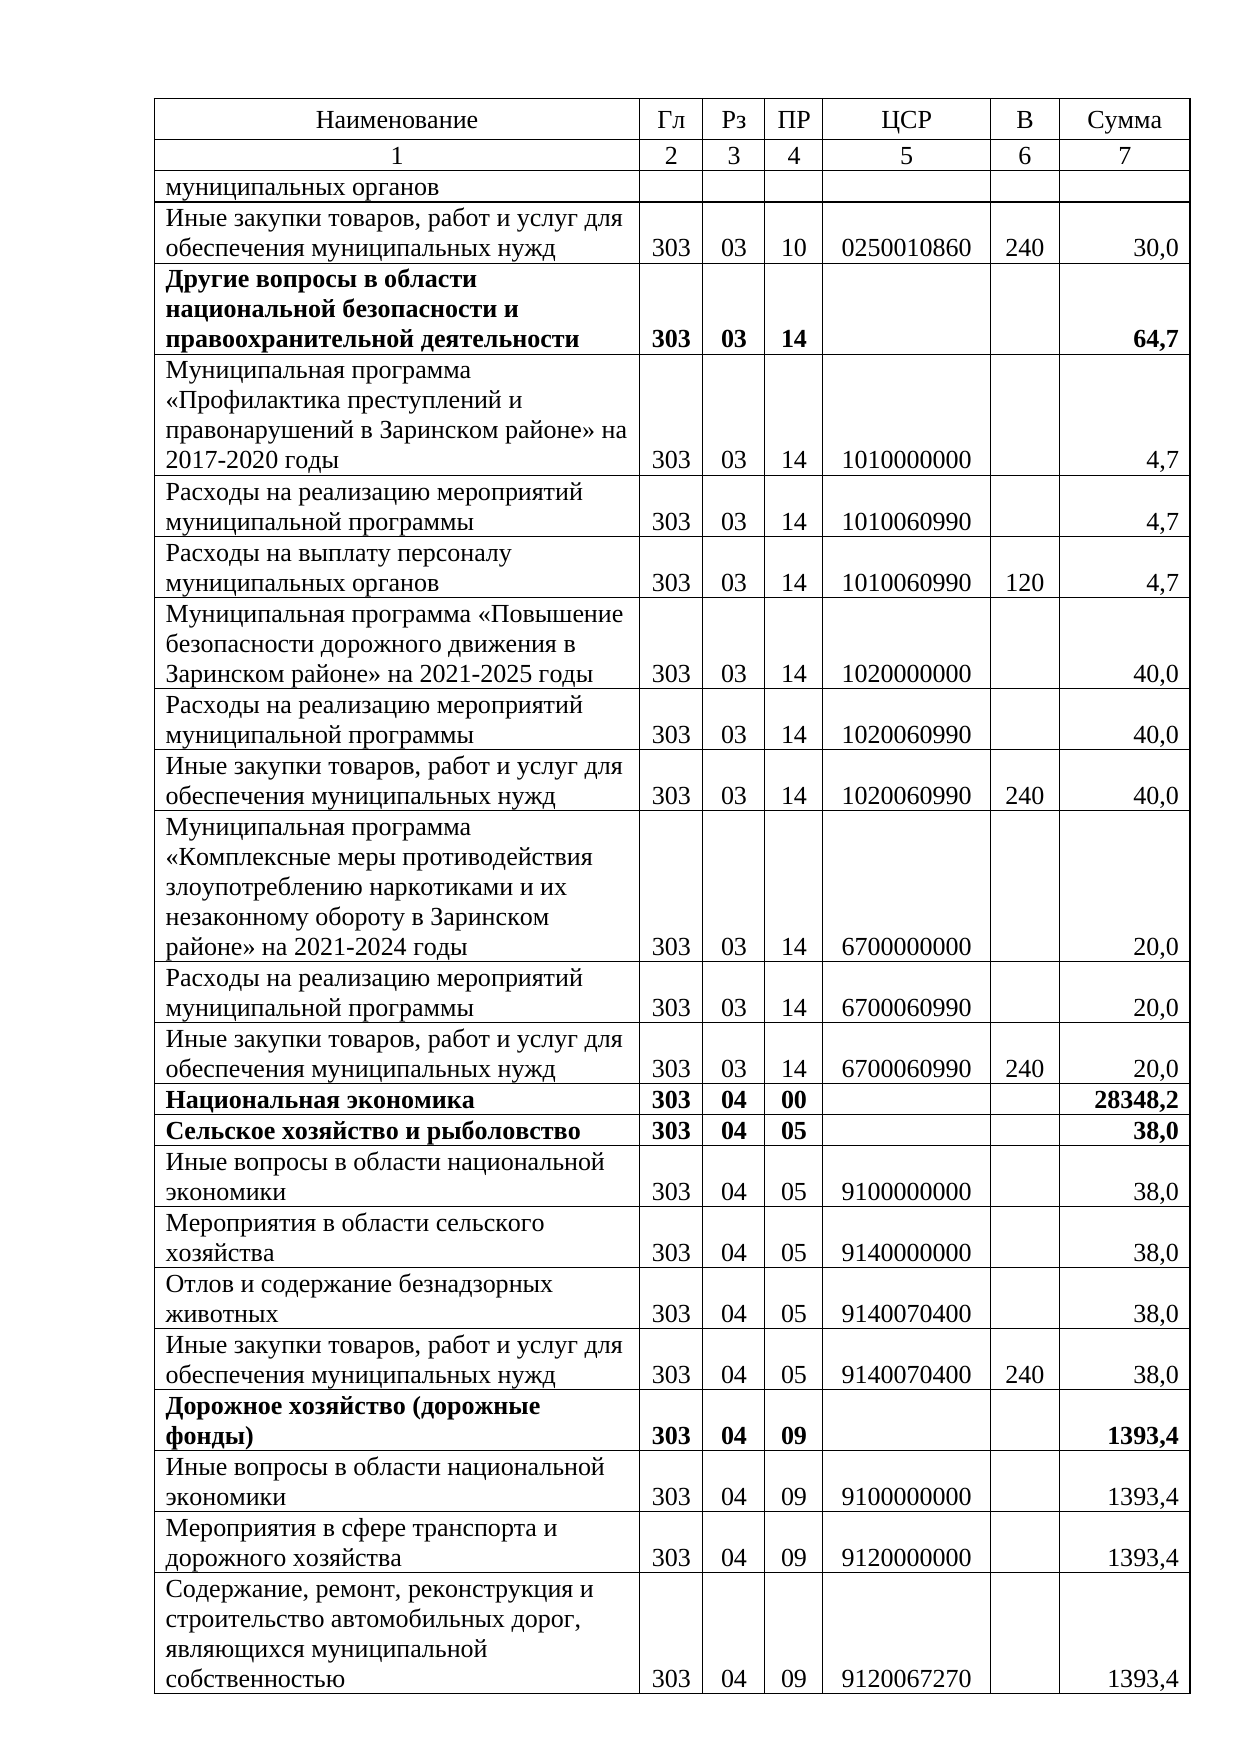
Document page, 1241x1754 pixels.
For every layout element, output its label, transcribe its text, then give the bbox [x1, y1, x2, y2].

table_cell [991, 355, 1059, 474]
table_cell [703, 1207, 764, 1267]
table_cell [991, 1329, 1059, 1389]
table_cell 7 [1060, 140, 1189, 170]
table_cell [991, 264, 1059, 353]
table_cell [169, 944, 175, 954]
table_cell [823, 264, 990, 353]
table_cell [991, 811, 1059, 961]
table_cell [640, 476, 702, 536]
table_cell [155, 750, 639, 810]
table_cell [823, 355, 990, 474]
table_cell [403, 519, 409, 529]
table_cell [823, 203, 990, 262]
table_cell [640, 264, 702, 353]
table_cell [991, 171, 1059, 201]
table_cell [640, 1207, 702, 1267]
table_cell 2 [640, 140, 702, 170]
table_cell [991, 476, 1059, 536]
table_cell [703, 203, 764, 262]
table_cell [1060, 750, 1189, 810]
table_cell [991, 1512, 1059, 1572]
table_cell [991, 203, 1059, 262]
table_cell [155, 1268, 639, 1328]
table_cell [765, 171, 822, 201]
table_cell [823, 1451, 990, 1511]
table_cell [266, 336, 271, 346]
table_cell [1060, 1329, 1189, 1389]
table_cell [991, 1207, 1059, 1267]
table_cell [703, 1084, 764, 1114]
table_header Гл [640, 99, 702, 139]
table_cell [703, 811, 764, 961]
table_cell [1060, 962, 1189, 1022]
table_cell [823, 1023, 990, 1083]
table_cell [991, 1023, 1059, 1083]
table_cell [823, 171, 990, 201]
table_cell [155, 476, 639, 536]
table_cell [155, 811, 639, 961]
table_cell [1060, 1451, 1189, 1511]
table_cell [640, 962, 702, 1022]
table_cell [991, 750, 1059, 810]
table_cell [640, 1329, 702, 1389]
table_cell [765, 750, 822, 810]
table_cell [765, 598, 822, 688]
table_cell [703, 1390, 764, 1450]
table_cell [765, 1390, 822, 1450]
table_header В [991, 99, 1059, 139]
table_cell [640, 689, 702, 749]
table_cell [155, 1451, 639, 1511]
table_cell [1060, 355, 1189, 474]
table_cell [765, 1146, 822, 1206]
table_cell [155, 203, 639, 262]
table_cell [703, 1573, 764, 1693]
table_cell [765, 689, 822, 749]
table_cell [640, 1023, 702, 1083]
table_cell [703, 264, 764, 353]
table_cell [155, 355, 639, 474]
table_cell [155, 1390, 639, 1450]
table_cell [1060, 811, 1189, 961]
table_cell 3 [703, 140, 764, 170]
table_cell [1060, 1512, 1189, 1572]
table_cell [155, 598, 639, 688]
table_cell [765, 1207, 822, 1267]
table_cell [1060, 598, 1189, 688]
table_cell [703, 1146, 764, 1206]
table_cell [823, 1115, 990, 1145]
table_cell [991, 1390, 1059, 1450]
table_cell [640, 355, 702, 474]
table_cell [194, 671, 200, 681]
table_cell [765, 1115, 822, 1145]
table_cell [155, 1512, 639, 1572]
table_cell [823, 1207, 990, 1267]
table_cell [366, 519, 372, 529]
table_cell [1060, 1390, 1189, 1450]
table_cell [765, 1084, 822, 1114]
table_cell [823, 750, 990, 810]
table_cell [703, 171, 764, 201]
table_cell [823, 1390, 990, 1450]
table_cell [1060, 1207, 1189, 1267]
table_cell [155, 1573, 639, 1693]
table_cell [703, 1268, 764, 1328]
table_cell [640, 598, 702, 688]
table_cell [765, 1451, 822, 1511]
table_header Наименование [155, 99, 639, 139]
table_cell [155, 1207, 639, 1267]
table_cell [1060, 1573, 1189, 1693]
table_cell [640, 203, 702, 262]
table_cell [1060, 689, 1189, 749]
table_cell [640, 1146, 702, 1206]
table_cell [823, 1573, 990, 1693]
table_cell 5 [823, 140, 990, 170]
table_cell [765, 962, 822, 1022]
table_header Сумма [1060, 99, 1189, 139]
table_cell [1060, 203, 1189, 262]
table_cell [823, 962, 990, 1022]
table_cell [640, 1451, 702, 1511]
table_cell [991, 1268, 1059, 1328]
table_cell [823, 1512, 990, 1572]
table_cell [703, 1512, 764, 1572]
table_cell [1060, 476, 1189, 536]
table_cell 6 [991, 140, 1059, 170]
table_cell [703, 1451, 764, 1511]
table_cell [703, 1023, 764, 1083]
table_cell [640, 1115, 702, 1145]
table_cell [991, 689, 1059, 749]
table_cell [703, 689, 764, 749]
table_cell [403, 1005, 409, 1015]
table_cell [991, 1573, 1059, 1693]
table_header ПР [765, 99, 822, 139]
table_cell 4 [765, 140, 822, 170]
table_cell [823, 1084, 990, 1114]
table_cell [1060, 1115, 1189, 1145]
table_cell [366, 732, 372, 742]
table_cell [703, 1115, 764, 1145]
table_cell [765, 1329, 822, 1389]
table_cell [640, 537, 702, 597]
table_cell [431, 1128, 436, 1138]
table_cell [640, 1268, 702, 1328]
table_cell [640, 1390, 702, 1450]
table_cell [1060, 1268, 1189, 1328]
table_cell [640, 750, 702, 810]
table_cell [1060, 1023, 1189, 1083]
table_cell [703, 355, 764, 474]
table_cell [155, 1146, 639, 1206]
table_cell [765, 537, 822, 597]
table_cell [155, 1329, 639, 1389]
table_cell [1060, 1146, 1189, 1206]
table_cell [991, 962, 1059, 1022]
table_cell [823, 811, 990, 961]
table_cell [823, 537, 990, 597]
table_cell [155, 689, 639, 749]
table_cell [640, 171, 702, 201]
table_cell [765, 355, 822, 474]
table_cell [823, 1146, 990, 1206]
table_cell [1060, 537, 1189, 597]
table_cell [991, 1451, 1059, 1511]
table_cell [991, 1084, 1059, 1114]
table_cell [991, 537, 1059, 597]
table_header Рз [703, 99, 764, 139]
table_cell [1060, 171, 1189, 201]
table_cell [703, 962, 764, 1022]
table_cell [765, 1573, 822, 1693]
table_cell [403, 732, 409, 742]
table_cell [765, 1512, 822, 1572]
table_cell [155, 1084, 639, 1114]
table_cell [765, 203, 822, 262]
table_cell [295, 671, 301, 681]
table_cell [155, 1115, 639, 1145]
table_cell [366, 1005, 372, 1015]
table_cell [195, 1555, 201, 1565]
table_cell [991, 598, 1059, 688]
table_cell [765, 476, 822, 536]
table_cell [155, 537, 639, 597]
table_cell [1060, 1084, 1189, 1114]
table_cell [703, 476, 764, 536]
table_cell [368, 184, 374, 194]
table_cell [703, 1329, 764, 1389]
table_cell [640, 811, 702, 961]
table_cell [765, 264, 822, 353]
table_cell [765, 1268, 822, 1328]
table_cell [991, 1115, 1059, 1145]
table_header ЦСР [823, 99, 990, 139]
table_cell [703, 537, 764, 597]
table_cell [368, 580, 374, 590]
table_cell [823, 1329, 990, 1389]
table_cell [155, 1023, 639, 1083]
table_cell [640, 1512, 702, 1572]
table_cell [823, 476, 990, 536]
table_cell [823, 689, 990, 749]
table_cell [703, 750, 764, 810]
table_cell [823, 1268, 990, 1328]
table_cell 1 [155, 140, 639, 170]
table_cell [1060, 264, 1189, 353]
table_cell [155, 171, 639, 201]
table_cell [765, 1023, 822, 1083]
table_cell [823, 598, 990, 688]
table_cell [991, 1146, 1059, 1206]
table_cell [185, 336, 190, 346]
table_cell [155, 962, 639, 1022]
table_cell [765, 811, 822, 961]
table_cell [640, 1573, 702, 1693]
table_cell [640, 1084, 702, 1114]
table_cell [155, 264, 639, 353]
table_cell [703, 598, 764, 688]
